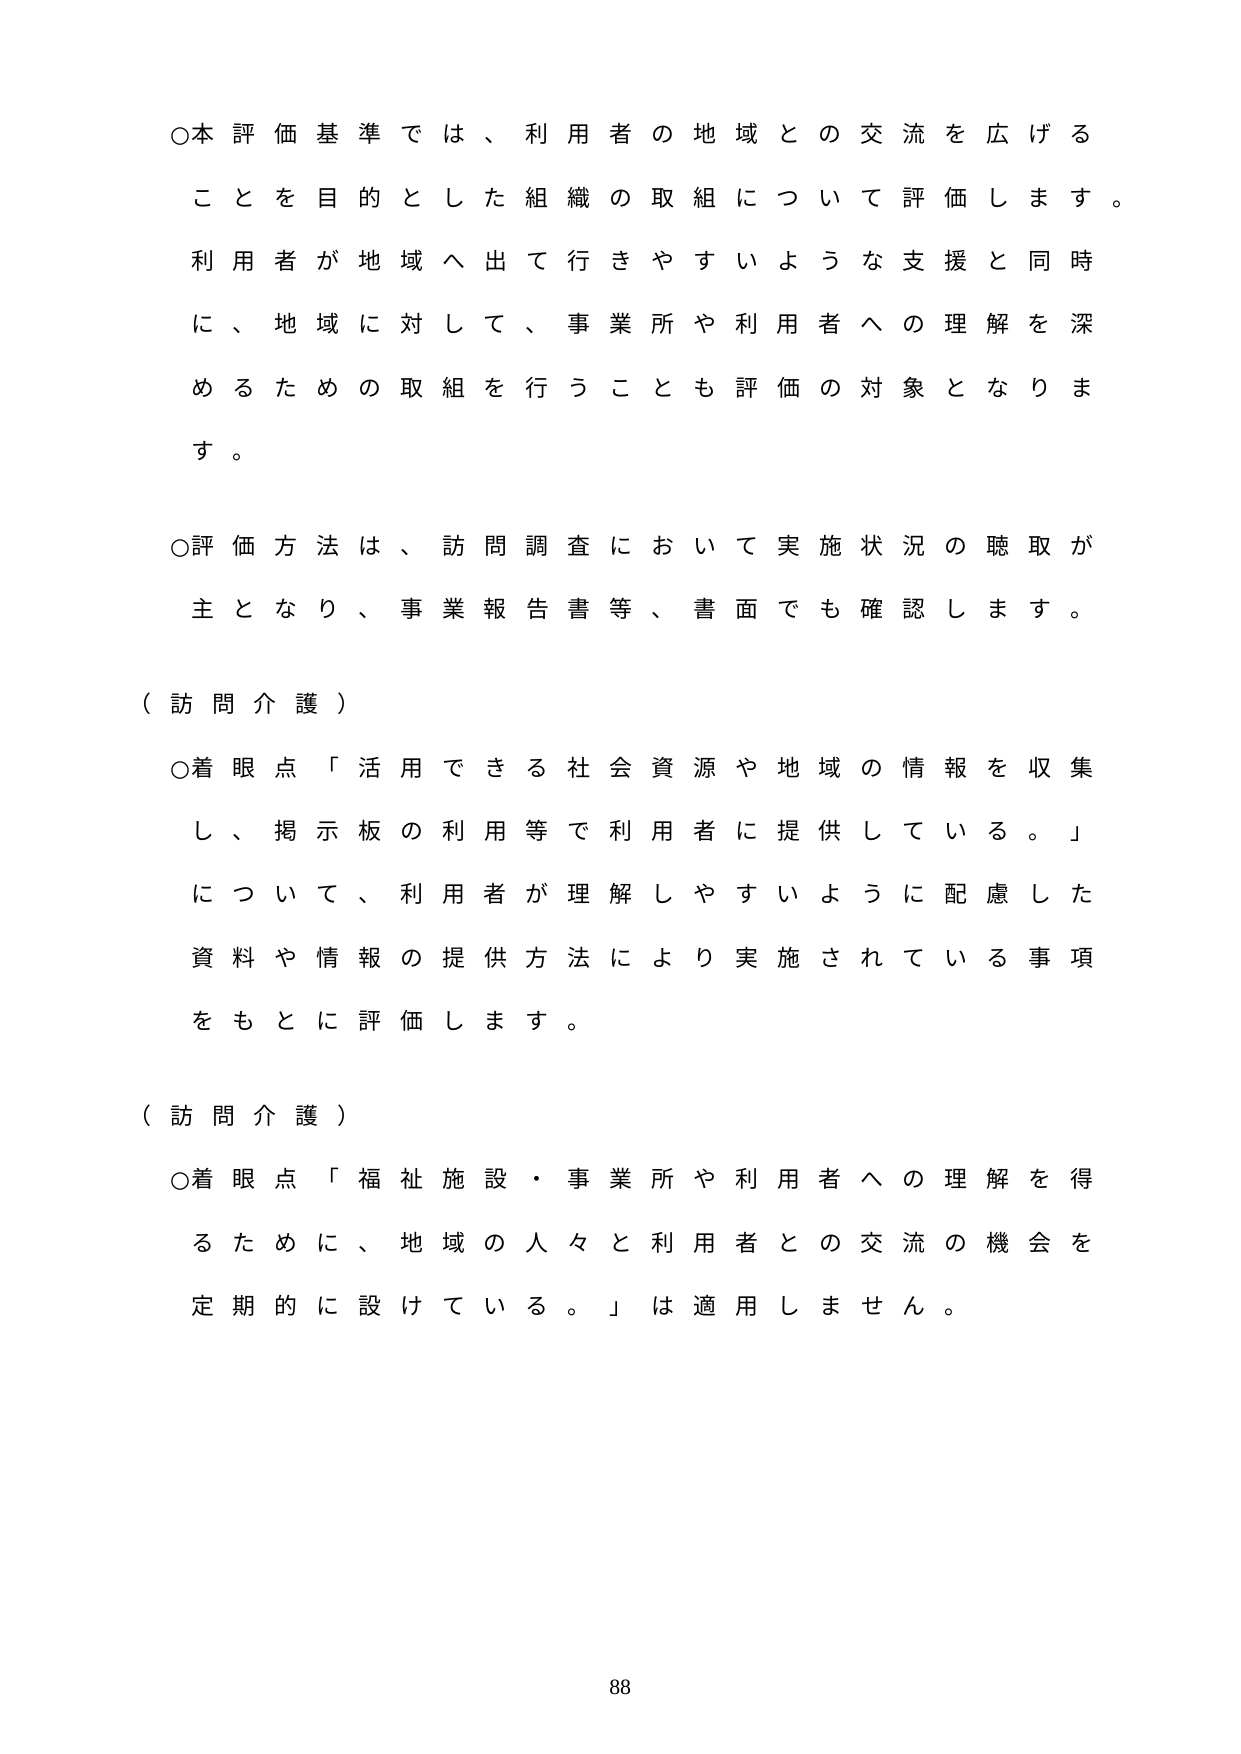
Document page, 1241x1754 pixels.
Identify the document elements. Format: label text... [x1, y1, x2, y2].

text ○着眼点「活用できる社会資源や地域の情報を収集し、掲示板の利用等で利用者に提供している。」について、利用者が理解しやすいように配慮した資料や情報の提供方法により実施されている事項をもとに評価します。 [149, 734, 1112, 1051]
text （訪問介護） [128, 1083, 1112, 1146]
text ○着眼点「福祉施設・事業所や利用者への理解を得るために、地域の人々と利用者との交流の機会を定期的に設けている。」は適用しません。 [149, 1146, 1112, 1336]
text ○評価方法は、訪問調査において実施状況の聴取が主となり、事業報告書等、書面でも確認します。 [149, 513, 1112, 639]
text （訪問介護） [128, 671, 1112, 734]
text ○本評価基準では、利用者の地域との交流を広げることを目的とした組織の取組について評価します。利用者が地域へ出て行きやすいような支援と同時に、地域に対して、事業所や利用者への理解を深めるための取組を行うことも評価の対象となります。 [149, 101, 1112, 481]
